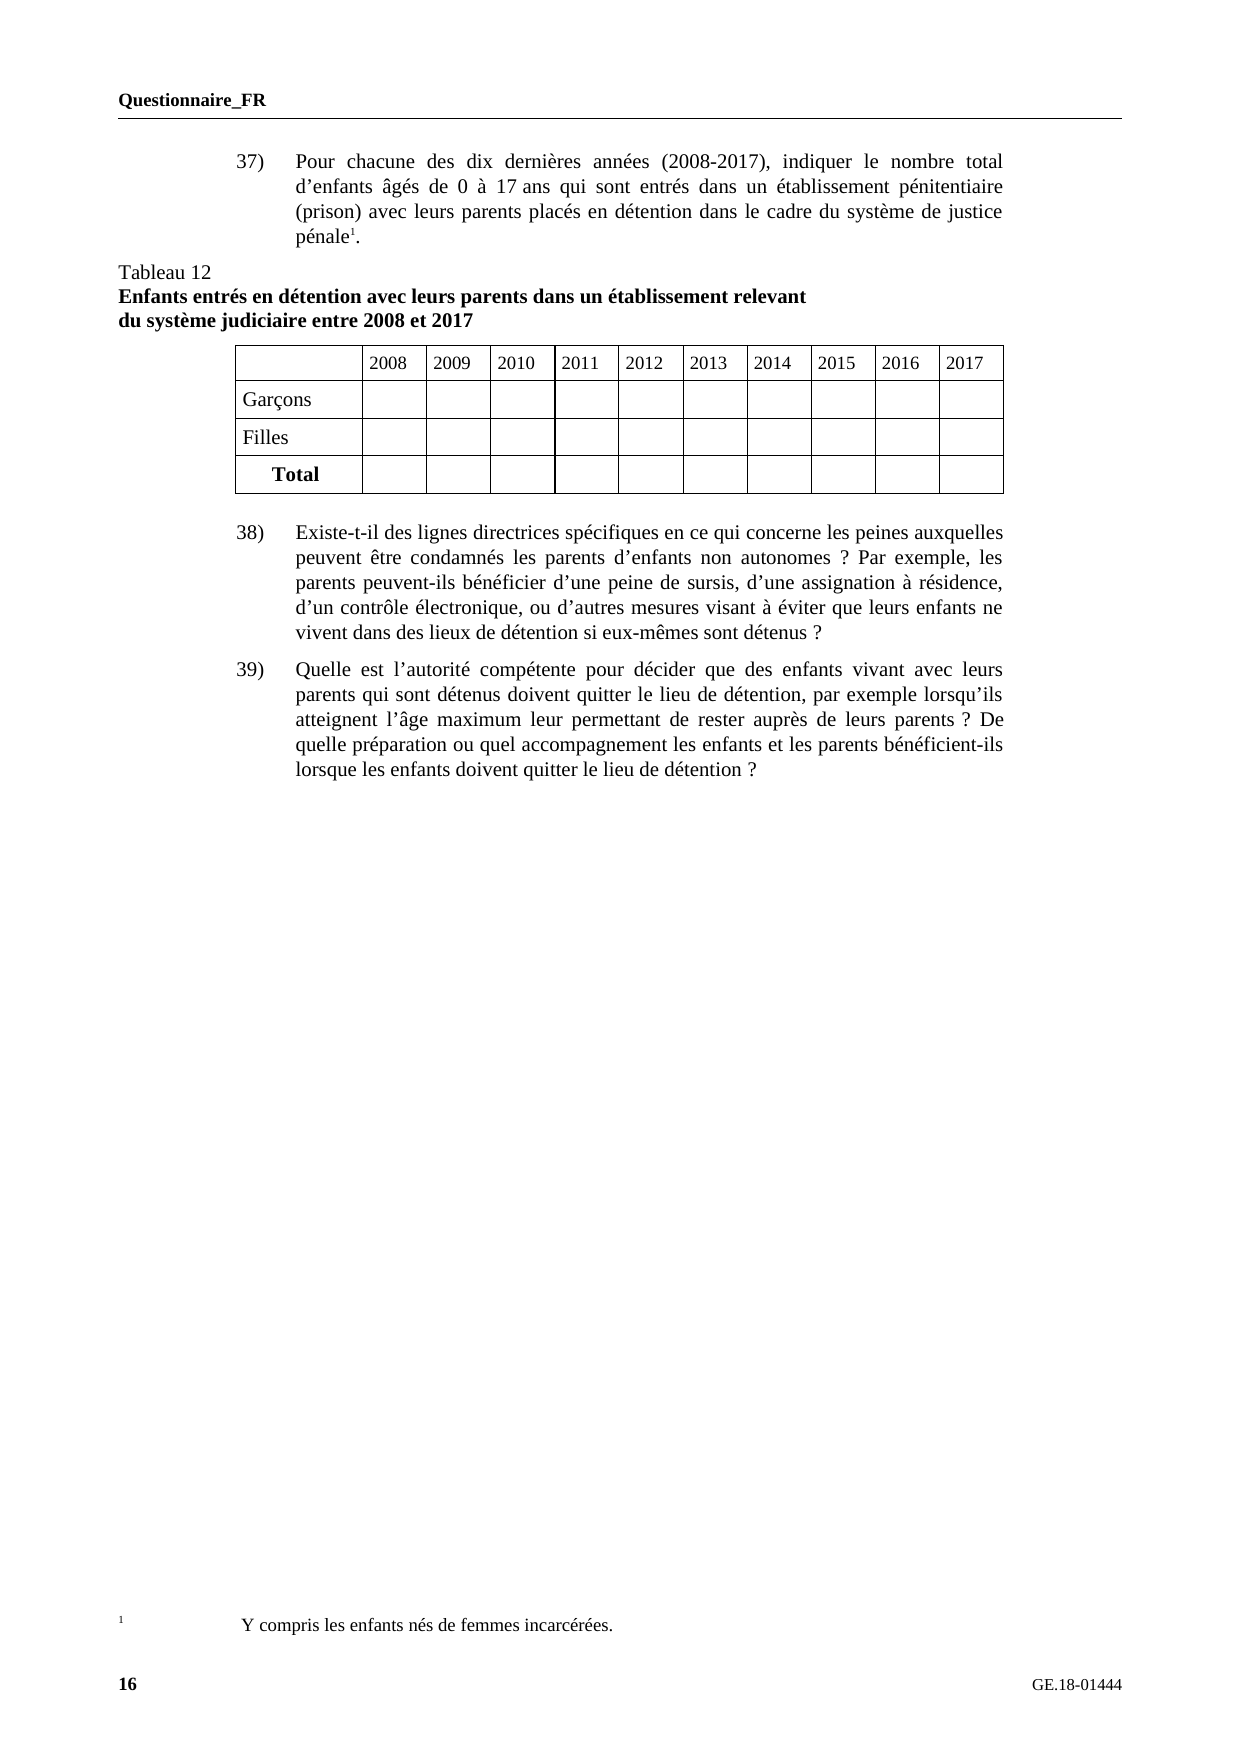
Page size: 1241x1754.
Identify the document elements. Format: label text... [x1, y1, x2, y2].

table_cell Filles [236, 419, 362, 455]
table_cell [363, 456, 426, 493]
table_cell [748, 456, 811, 493]
table_cell [876, 456, 939, 493]
table_cell [748, 381, 811, 417]
table_cell [684, 419, 747, 455]
table_cell [812, 419, 875, 455]
table_cell [748, 419, 811, 455]
table_cell [556, 456, 618, 493]
table_cell [556, 381, 618, 417]
table_cell Total [236, 456, 362, 493]
table_cell [812, 381, 875, 417]
table_header 2010 [491, 346, 554, 380]
table_cell Garçons [236, 381, 362, 417]
text 38) Existe-t-il des lignes directrices spécifiques en ce qui concerne les peines auxquelles peuvent être condamnés les parents d’enfants non autonomes ? Par exemple, les parents peuvent-ils bénéficier d’une peine de sursis, d’une assignation à résidence, d’un contrôle électronique, ou d’autres mesures visant à éviter que leurs enfants ne vivent dans des lieux de détention si eux-mêmes sont détenus ? [236, 519, 1004, 644]
table_cell [491, 419, 554, 455]
table_cell [812, 456, 875, 493]
table_header 2014 [748, 346, 811, 380]
table_header 2016 [876, 346, 939, 380]
table_cell [684, 456, 747, 493]
table_cell [940, 456, 1003, 493]
table_cell [876, 419, 939, 455]
table_cell [619, 381, 683, 417]
table_cell [427, 381, 490, 417]
table_cell [940, 419, 1003, 455]
table_cell [427, 419, 490, 455]
table_header [236, 346, 362, 380]
table_cell [619, 456, 683, 493]
text 37) Pour chacune des dix dernières années (2008-2017), indiquer le nombre total d’enfants âgés de 0 à 17 ans qui sont entrés dans un établissement pénitentiaire (prison) avec leurs parents placés en détention dans le cadre du système de justice pénale. [236, 148, 1004, 248]
table_cell [940, 381, 1003, 417]
table_cell [363, 419, 426, 455]
table_header 2013 [684, 346, 747, 380]
text 39) Quelle est l’autorité compétente pour décider que des enfants vivant avec leurs parents qui sont détenus doivent quitter le lieu de détention, par exemple lorsqu’ils atteignent l’âge maximum leur permettant de rester auprès de leurs parents ? De quelle préparation ou quel accompagnement les enfants et les parents bénéficient-ils lorsque les enfants doivent quitter le lieu de détention ? [236, 656, 1004, 781]
table_cell [556, 419, 618, 455]
table_cell [427, 456, 490, 493]
table_cell [491, 456, 554, 493]
table_cell [684, 381, 747, 417]
table_cell [363, 381, 426, 417]
table_header 2017 [940, 346, 1003, 380]
table_header 2011 [556, 346, 618, 380]
table_header 2015 [812, 346, 875, 380]
table_header 2008 [363, 346, 426, 380]
table_cell [619, 419, 683, 455]
table_cell [876, 381, 939, 417]
table_cell [491, 381, 554, 417]
table_header 2009 [427, 346, 490, 380]
subtitle Tableau 12 Enfants entrés en détention avec leurs parents dans un établissement relevant du système judiciaire entre 2008 et 2017 [118, 260, 1122, 332]
table_header 2012 [619, 346, 683, 380]
